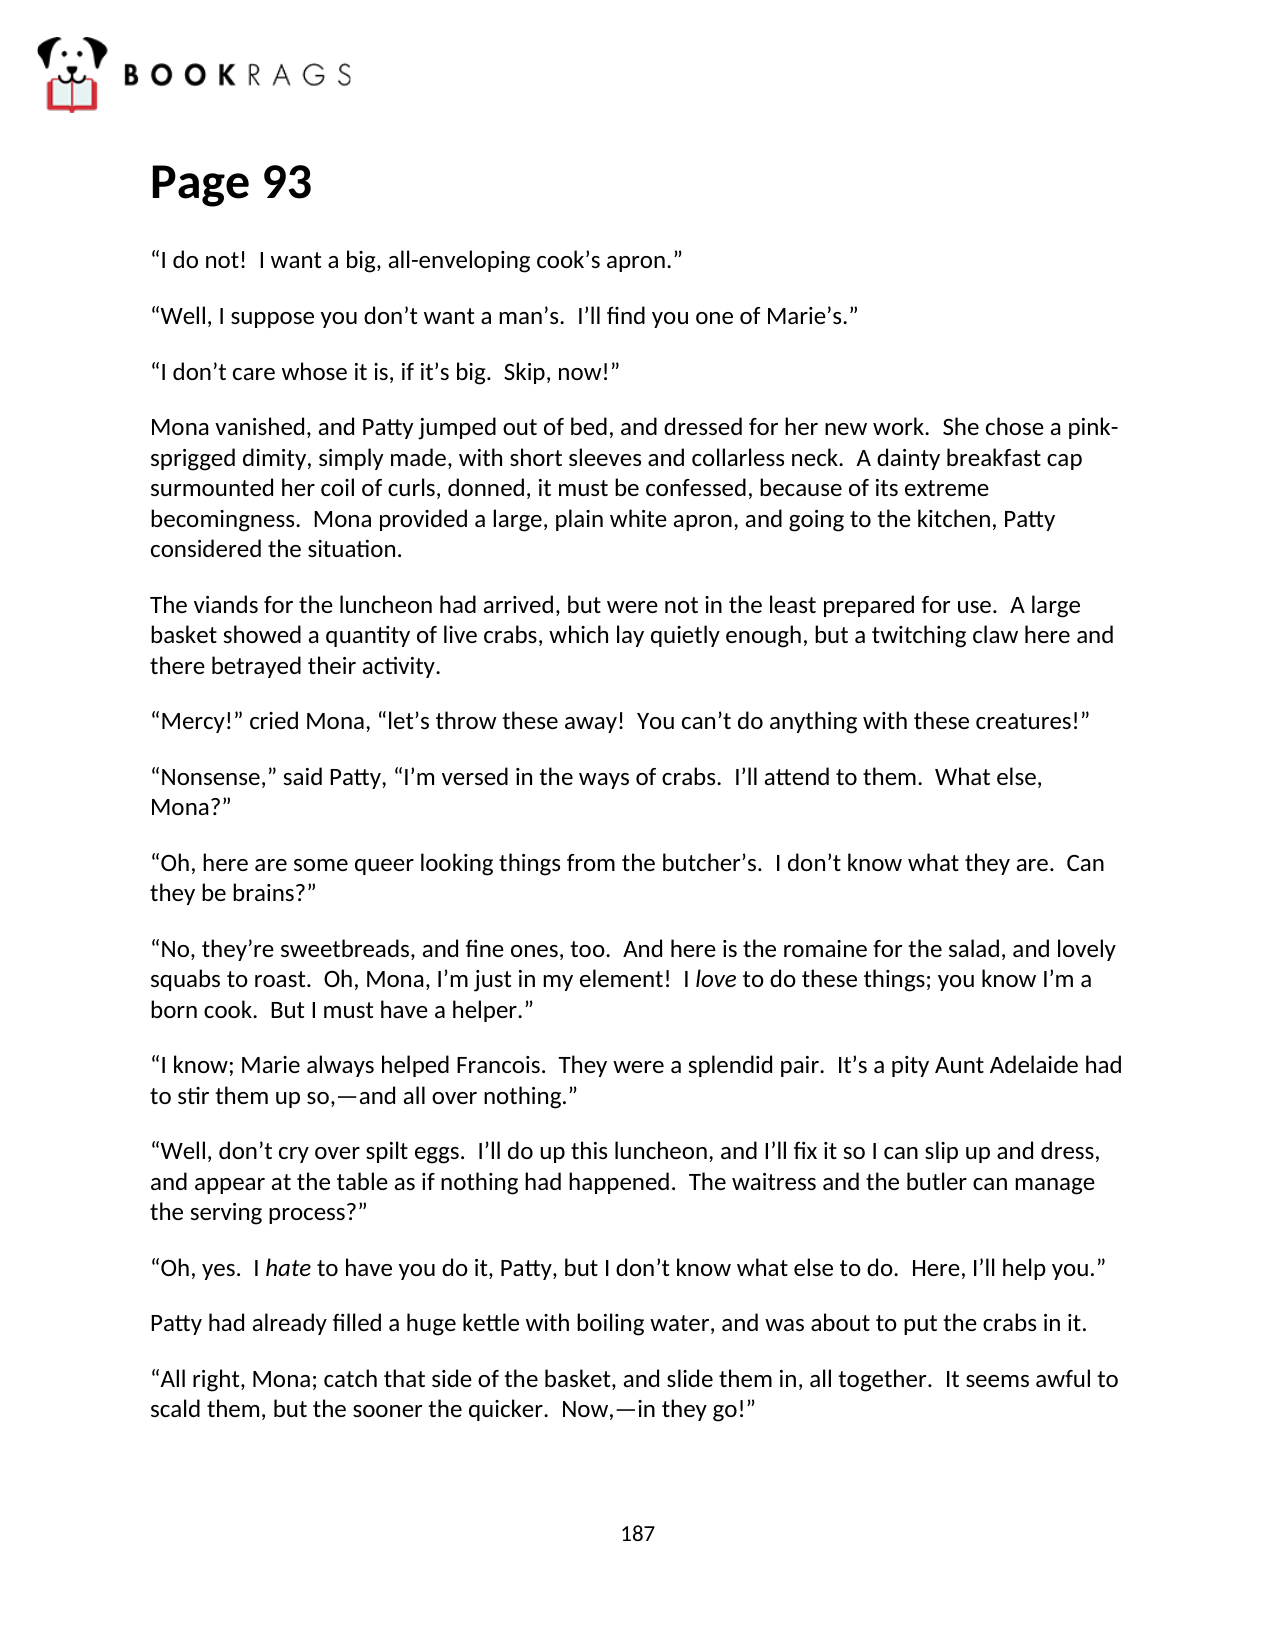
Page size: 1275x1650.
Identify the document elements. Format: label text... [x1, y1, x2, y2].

text “Nonsense,” said Patty, “I’m versed in the ways of crabs. I’ll attend to them. What else, Mona?” [150, 761, 1125, 822]
text “I do not! I want a big, all-enveloping cook’s apron.” [150, 244, 1125, 275]
text Page 93 [150, 150, 1125, 211]
text “Well, don’t cry over spilt eggs. I’ll do up this luncheon, and I’ll fix it so I can slip up and dress, and appear at the table as if nothing had happened. The waitress and the butler can manage the serving process?” [150, 1136, 1125, 1227]
text “Well, I suppose you don’t want a man’s. I’ll find you one of Marie’s.” [150, 300, 1125, 331]
text “No, they’re sweetbreads, and fine ones, too. And here is the romaine for the salad, and lovely squabs to roast. Oh, Mona, I’m just in my element! I love to do these things; you know I’m a born cook. But I must have a helper.” [150, 933, 1125, 1024]
text “Mercy!” cried Mona, “let’s throw these away! You can’t do anything with these creatures!” [150, 705, 1125, 736]
text Patty had already filled a huge kettle with boiling water, and was about to put the crabs in it. [150, 1308, 1125, 1338]
picture [37, 37, 351, 113]
text “Oh, here are some queer looking things from the butcher’s. I don’t know what they are. Can they be brains?” [150, 847, 1125, 908]
text “All right, Mona; catch that side of the basket, and slide them in, all together. It seems awful to scald them, but the sooner the quicker. Now,—­in they go!” [150, 1363, 1125, 1424]
text “I know; Marie always helped Francois. They were a splendid pair. It’s a pity Aunt Adelaide had to stir them up so,—­and all over nothing.” [150, 1049, 1125, 1111]
text “I don’t care whose it is, if it’s big. Skip, now!” [150, 356, 1125, 386]
text Mona vanished, and Patty jumped out of bed, and dressed for her new work. She chose a pink-sprigged dimity, simply made, with short sleeves and collarless neck. A dainty breakfast cap surmounted her coil of curls, donned, it must be confessed, because of its extreme becomingness. Mona provided a large, plain white apron, and going to the kitchen, Patty considered the situation. [150, 411, 1125, 564]
text “Oh, yes. I hate to have you do it, Patty, but I don’t know what else to do. Here, I’ll help you.” [150, 1252, 1125, 1283]
text The viands for the luncheon had arrived, but were not in the least prepared for use. A large basket showed a quantity of live crabs, which lay quietly enough, but a twitching claw here and there betrayed their activity. [150, 589, 1125, 680]
